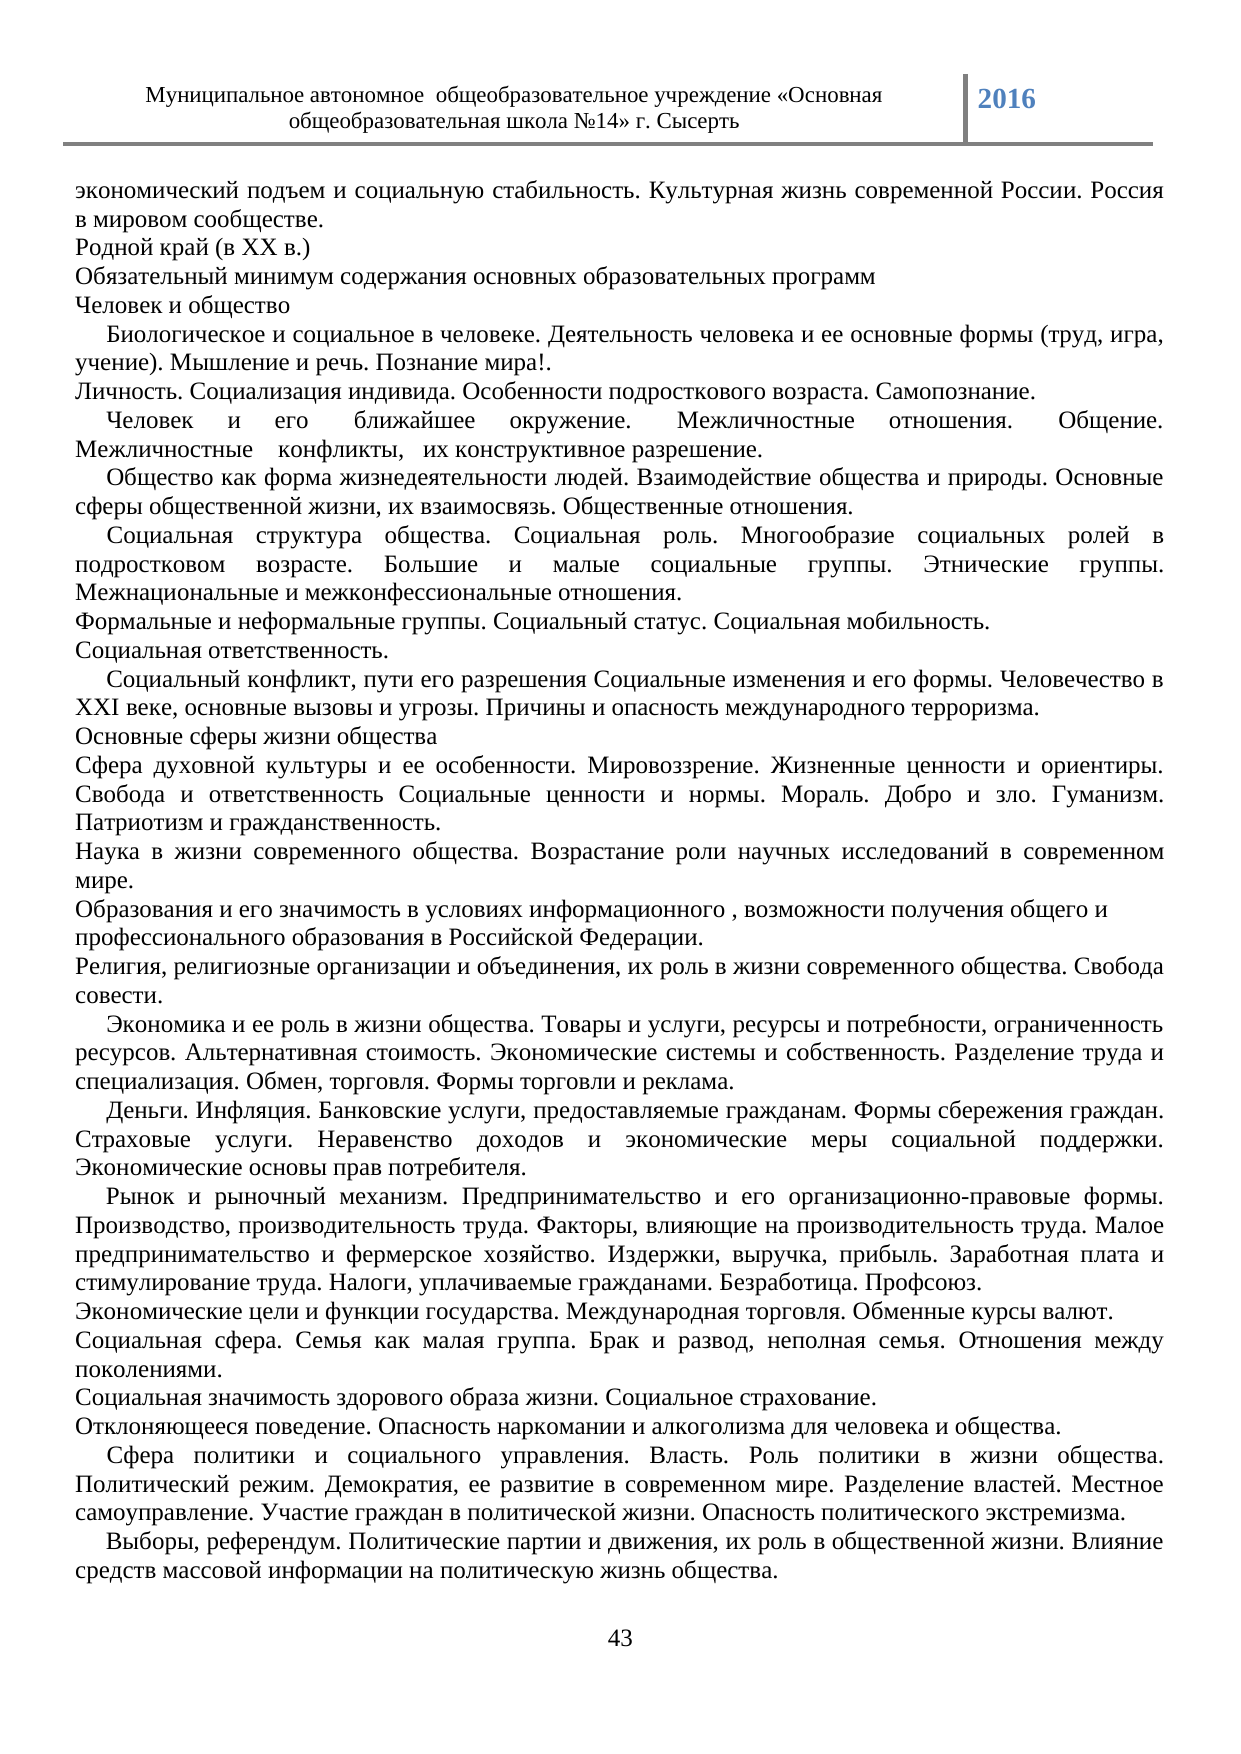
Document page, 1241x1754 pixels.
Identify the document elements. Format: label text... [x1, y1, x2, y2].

text профессионального образования в Российской Федерации. [75, 922, 1165, 951]
text Личность. Социализация индивида. Особенности подросткового возраста. Самопознание. [75, 376, 1165, 405]
text Наука в жизни современного общества. Возрастание роли научных исследований в современном мире. [75, 836, 1165, 894]
text Сфера политики и социального управления. Власть. Роль политики в жизни общества. Политический режим. Демократия, ее развитие в современном мире. Разделение властей. Местное самоуправление. Участие граждан в политической жизни. Опасность политического экстремизма. [75, 1440, 1165, 1526]
text Социальная сфера. Семья как малая группа. Брак и развод, неполная семья. Отношения между поколениями. [75, 1325, 1165, 1382]
text Религия, религиозные организации и объединения, их роль в жизни современного общества. Свобода совести. [75, 951, 1165, 1009]
text Формальные и неформальные группы. Социальный статус. Социальная мобильность. [75, 606, 1165, 635]
text Социальная ответственность. [75, 635, 1165, 664]
text Социальная структура общества. Социальная роль. Многообразие социальных ролей в подростковом возрасте. Большие и малые социальные группы. Этнические группы. Межнациональные и межконфессиональные отношения. [75, 520, 1165, 606]
text Человек и его ближайшее окружение. Межличностные отношения. Общение. Межличностные конфликты, их конструктивное разрешение. [75, 405, 1165, 462]
text Сфера духовной культуры и ее особенности. Мировоззрение. Жизненные ценности и ориентиры. Свобода и ответственность Социальные ценности и нормы. Мораль. Добро и зло. Гуманизм. Патриотизм и гражданственность. [75, 750, 1165, 836]
text Биологическое и социальное в человеке. Деятельность человека и ее основные формы (труд, игра, учение). Мышление и речь. Познание мира!. [75, 319, 1165, 376]
text Рынок и рыночный механизм. Предпринимательство и его организационно-правовые формы. Производство, производительность труда. Факторы, влияющие на производительность труда. Малое предпринимательство и фермерское хозяйство. Издержки, выручка, прибыль. Заработная плата и стимулирование труда. Налоги, уплачиваемые гражданами. Безработица. Профсоюз. [75, 1181, 1165, 1296]
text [75, 175, 1165, 232]
text Основные сферы жизни общества [75, 721, 1165, 750]
text Социальный конфликт, пути его разрешения Социальные изменения и его формы. Человечество в XXI веке, основные вызовы и угрозы. Причины и опасность международного терроризма. [75, 664, 1165, 721]
text Деньги. Инфляция. Банковские услуги, предоставляемые гражданам. Формы сбережения граждан. Страховые услуги. Неравенство доходов и экономические меры социальной поддержки. Экономические основы прав потребителя. [75, 1095, 1165, 1181]
text Социальная значимость здорового образа жизни. Социальное страхование. [75, 1382, 1165, 1411]
text Родной край (в XX в.) [75, 232, 1165, 261]
text Образования и его значимость в условиях информационного , возможности получения общего и [75, 894, 1165, 922]
text Общество как форма жизнедеятельности людей. Взаимодействие общества и природы. Основные сферы общественной жизни, их взаимосвязь. Общественные отношения. [75, 462, 1165, 520]
text Отклоняющееся поведение. Опасность наркомании и алкоголизма для человека и общества. [75, 1411, 1165, 1440]
text Экономика и ее роль в жизни общества. Товары и услуги, ресурсы и потребности, ограниченность ресурсов. Альтернативная стоимость. Экономические системы и собственность. Разделение труда и специализация. Обмен, торговля. Формы торговли и реклама. [75, 1009, 1165, 1095]
text Человек и общество [75, 290, 1165, 319]
text Экономические цели и функции государства. Международная торговля. Обменные курсы валют. [75, 1296, 1165, 1325]
text Выборы, референдум. Политические партии и движения, их роль в общественной жизни. Влияние средств массовой информации на политическую жизнь общества. [75, 1526, 1165, 1584]
text Обязательный минимум содержания основных образовательных программ [75, 261, 1165, 290]
